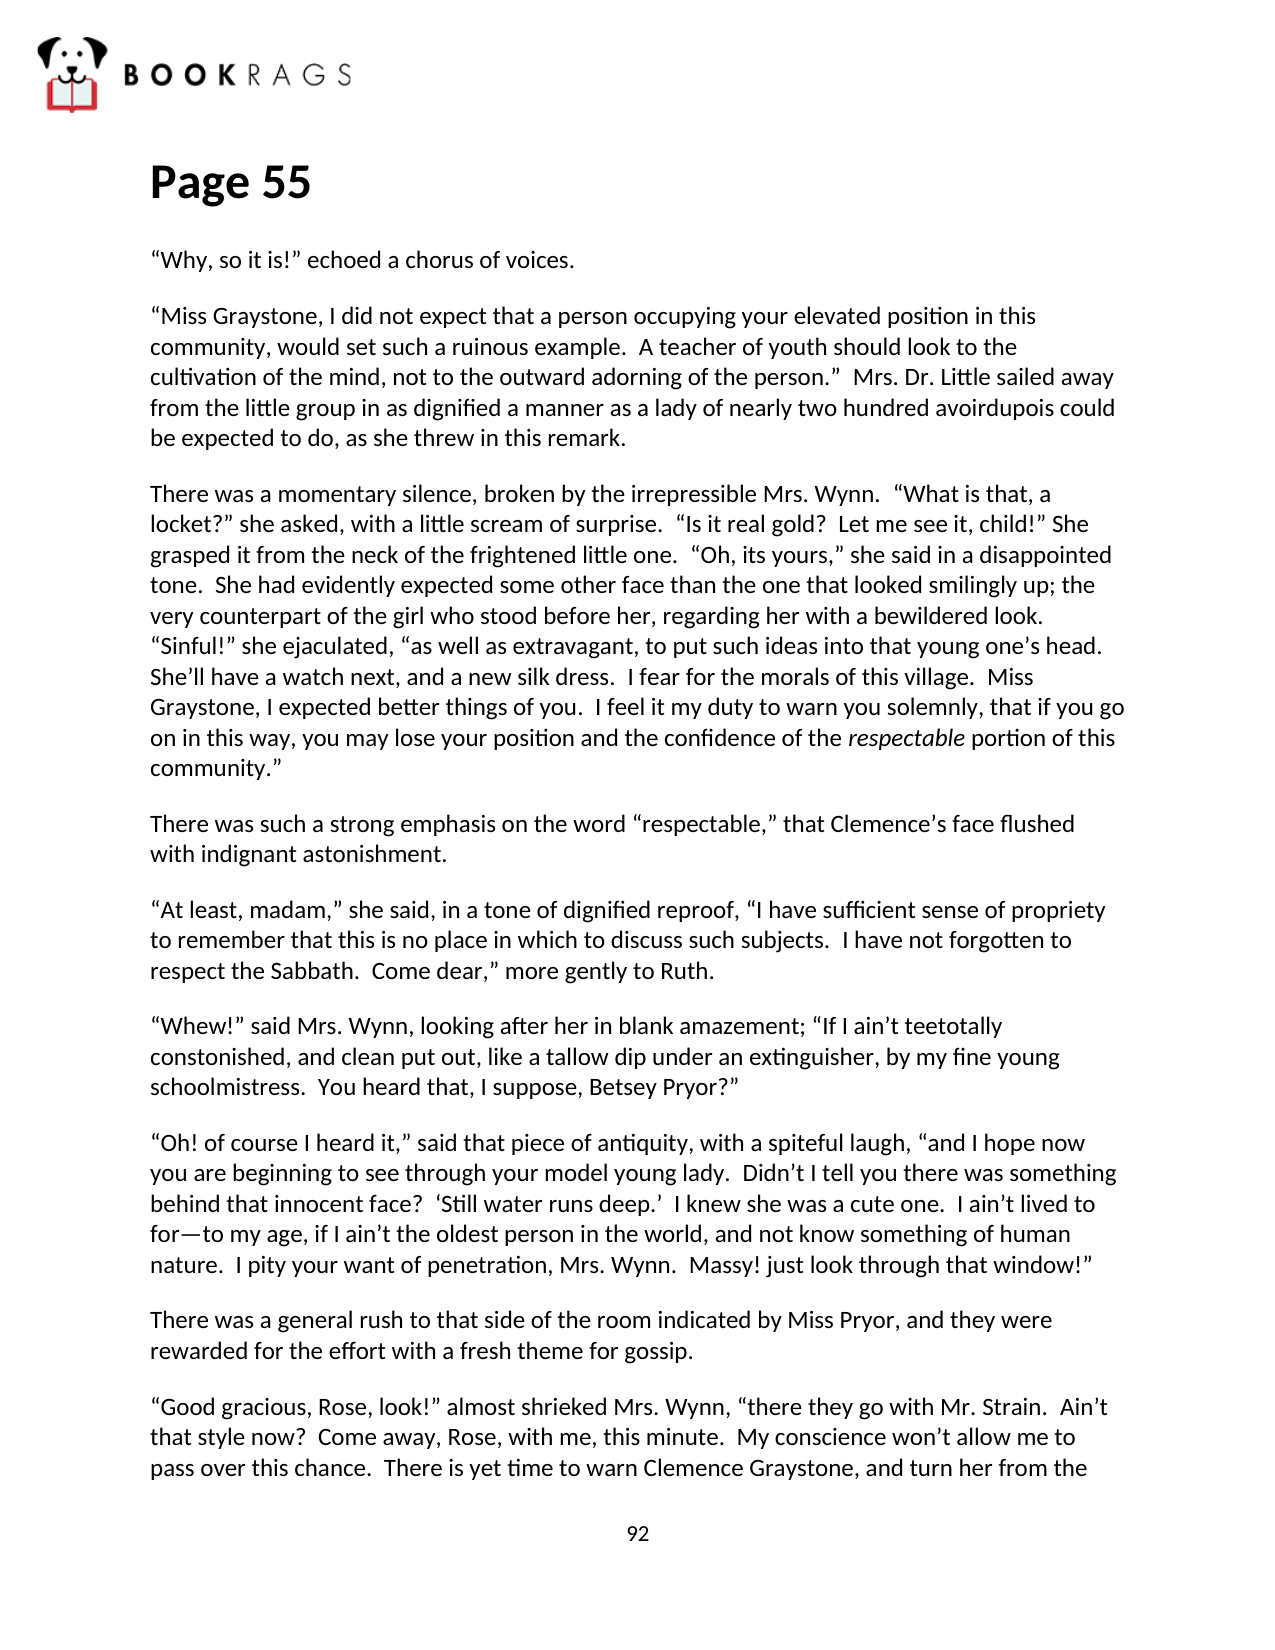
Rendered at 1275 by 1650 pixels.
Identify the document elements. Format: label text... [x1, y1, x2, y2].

text “Oh! of course I heard it,” said that piece of antiquity, with a spiteful laugh, “and I hope now you are beginning to see through your model young lady. Didn’t I tell you there was something behind that innocent face? ‘Still water runs deep.’ I knew she was a cute one. I ain’t lived to for—­to my age, if I ain’t the oldest person in the world, and not know something of human nature. I pity your want of penetration, Mrs. Wynn. Massy! just look through that window!” [150, 1127, 1125, 1280]
text “Miss Graystone, I did not expect that a person occupying your elevated position in this community, would set such a ruinous example. A teacher of youth should look to the cultivation of the mind, not to the outward adorning of the person.” Mrs. Dr. Little sailed away from the little group in as dignified a manner as a lady of nearly two hundred avoirdupois could be expected to do, as she threw in this remark. [150, 300, 1125, 453]
text “Whew!” said Mrs. Wynn, looking after her in blank amazement; “If I ain’t teetotally constonished, and clean put out, like a tallow dip under an extinguisher, by my fine young schoolmistress. You heard that, I suppose, Betsey Pryor?” [150, 1011, 1125, 1102]
text There was a general rush to that side of the room indicated by Miss Pryor, and they were rewarded for the effort with a fresh theme for gossip. [150, 1305, 1125, 1366]
text “Why, so it is!” echoed a chorus of voices. [150, 244, 1125, 275]
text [150, 1391, 1125, 1482]
text There was a momentary silence, broken by the irrepressible Mrs. Wynn. “What is that, a locket?” she asked, with a little scream of surprise. “Is it real gold? Let me see it, child!” She grasped it from the neck of the frightened little one. “Oh, its yours,” she said in a disappointed tone. She had evidently expected some other face than the one that looked smilingly up; the very counterpart of the girl who stood before her, regarding her with a bewildered look. “Sinful!” she ejaculated, “as well as extravagant, to put such ideas into that young one’s head. She’ll have a watch next, and a new silk dress. I fear for the morals of this village. Miss Graystone, I expected better things of you. I feel it my duty to warn you solemnly, that if you go on in this way, you may lose your position and the confidence of the respectable portion of this community.” [150, 478, 1125, 783]
text “At least, madam,” she said, in a tone of dignified reproof, “I have sufficient sense of propriety to remember that this is no place in which to discuss such subjects. I have not forgotten to respect the Sabbath. Come dear,” more gently to Ruth. [150, 894, 1125, 986]
text Page 55 [150, 150, 1125, 211]
text There was such a strong emphasis on the word “respectable,” that Clemence’s face flushed with indignant astonishment. [150, 808, 1125, 869]
picture [37, 37, 351, 113]
